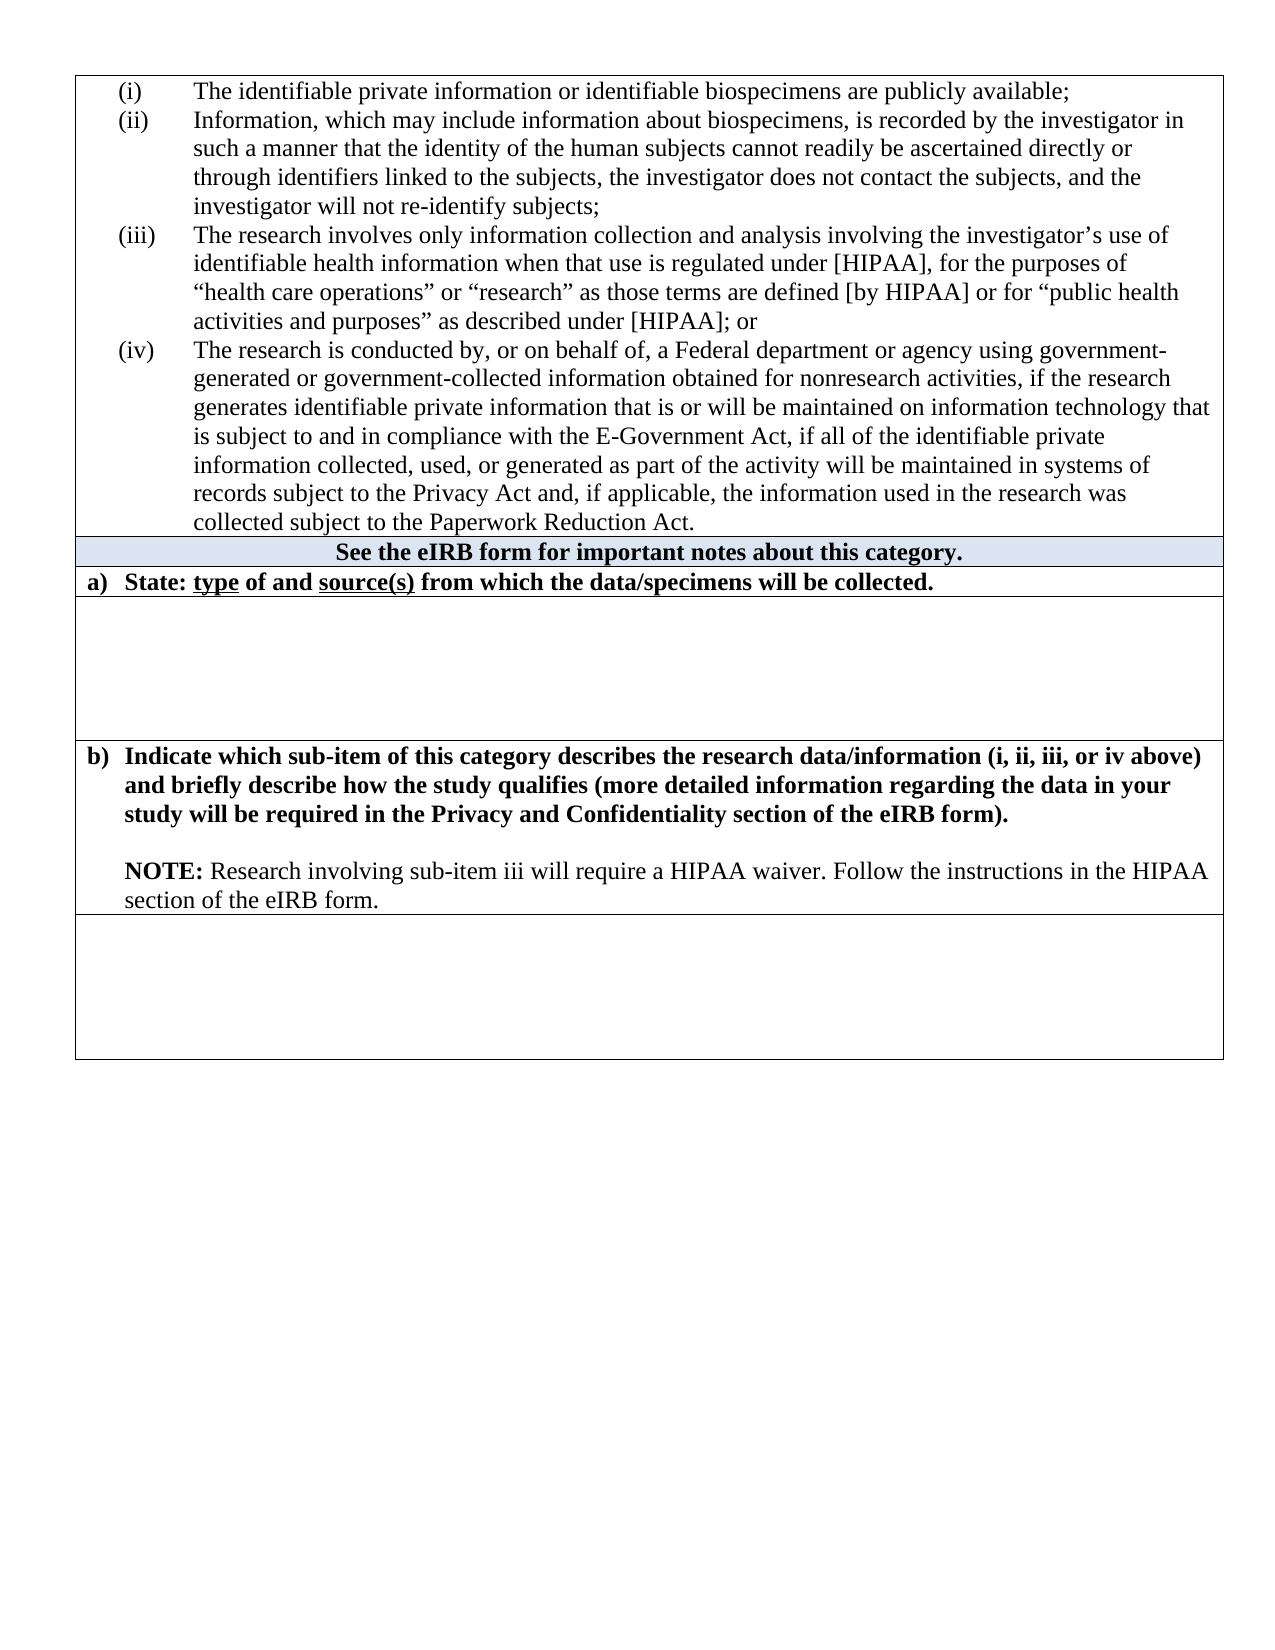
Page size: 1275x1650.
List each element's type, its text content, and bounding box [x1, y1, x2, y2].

table_cell [76, 915, 1223, 1059]
table_cell Indicate which sub-item of this category describes the research data/information (i, ii, iii, or iv above) and briefly describe how the study qualifies (more detailed information regarding the data in your study will be required in the Privacy and Confidentiality section of the eIRB form). NOTE: Research involving sub-item iii will require a HIPAA waiver. Follow the instructions in the HIPAA section of the eIRB form. [76, 741, 1223, 914]
table_cell See the eIRB form for important notes about this category. [76, 537, 1223, 566]
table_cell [76, 76, 1223, 536]
table_cell State: type of and source(s) from which the data/specimens will be collected. [76, 567, 1223, 596]
table_cell [76, 597, 1223, 740]
